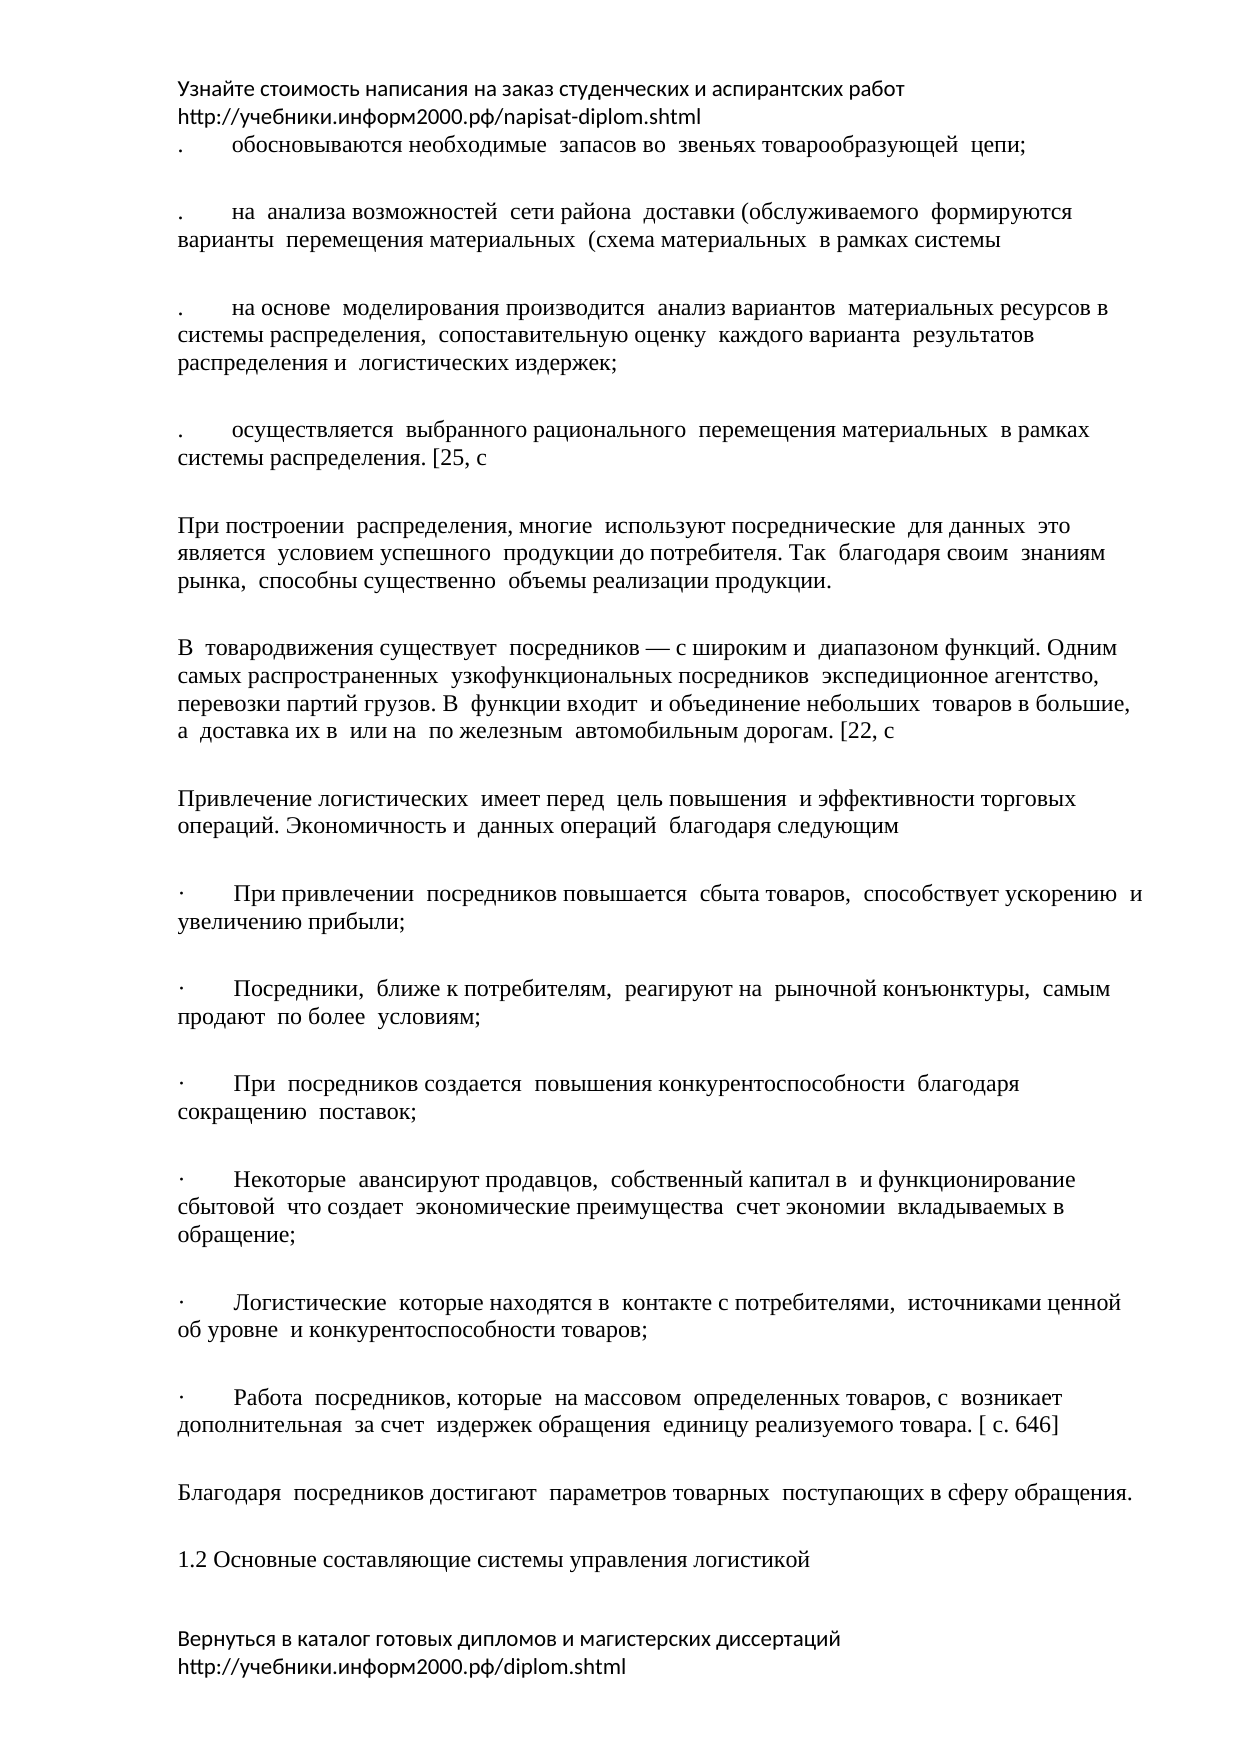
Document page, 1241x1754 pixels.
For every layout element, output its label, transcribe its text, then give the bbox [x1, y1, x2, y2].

text Привлечение логистических имеет перед цель повышения и эффективности торговых операций. Экономичность и данных операций благодаря следующим [177, 784, 1152, 839]
text · Логистические которые находятся в контакте с потребителями, источниками ценной об уровне и конкурентоспособности товаров; [177, 1287, 1152, 1343]
text . на анализа возможностей сети района доставки (обслуживаемого формируются варианты перемещения материальных (схема материальных в рамках системы [177, 197, 1152, 253]
text · Посредники, ближе к потребителям, реагируют на рыночной конъюнктуры, самым продают по более условиям; [177, 974, 1152, 1029]
text . осуществляется выбранного рационального перемещения материальных в рамках системы распределения. [25, c [177, 415, 1152, 471]
text · При привлечении посредников повышается сбыта товаров, способствует ускорению и увеличению прибыли; [177, 879, 1152, 934]
text В товародвижения существует посредников — с широким и диапазоном функций. Одним самых распространенных узкофункциональных посредников экспедиционное агентство, перевозки партий грузов. В функции входит и объединение небольших товаров в большие, а доставка их в или на по железным автомобильным дорогам. [22, c [177, 633, 1152, 744]
text При построении распределения, многие используют посреднические для данных это является условием успешного продукции до потребителя. Так благодаря своим знаниям рынка, способны существенно объемы реализации продукции. [177, 511, 1152, 593]
text . обосновываются необходимые запасов во звеньях товарообразующей цепи; [177, 130, 1152, 157]
text 1.2 Основные составляющие системы управления логистикой [177, 1546, 1152, 1573]
text · При посредников создается повышения конкурентоспособности благодаря сокращению поставок; [177, 1069, 1152, 1125]
text Благодаря посредников достигают параметров товарных поступающих в сферу обращения. [177, 1478, 1152, 1506]
text · Работа посредников, которые на массовом определенных товаров, с возникает дополнительная за счет издержек обращения единицу реализуемого товара. [ c. 646] [177, 1383, 1152, 1438]
text · Некоторые авансируют продавцов, собственный капитал в и функционирование сбытовой что создает экономические преимущества счет экономии вкладываемых в обращение; [177, 1165, 1152, 1247]
text . на основе моделирования производится анализ вариантов материальных ресурсов в системы распределения, сопоставительную оценку каждого варианта результатов распределения и логистических издержек; [177, 293, 1152, 375]
